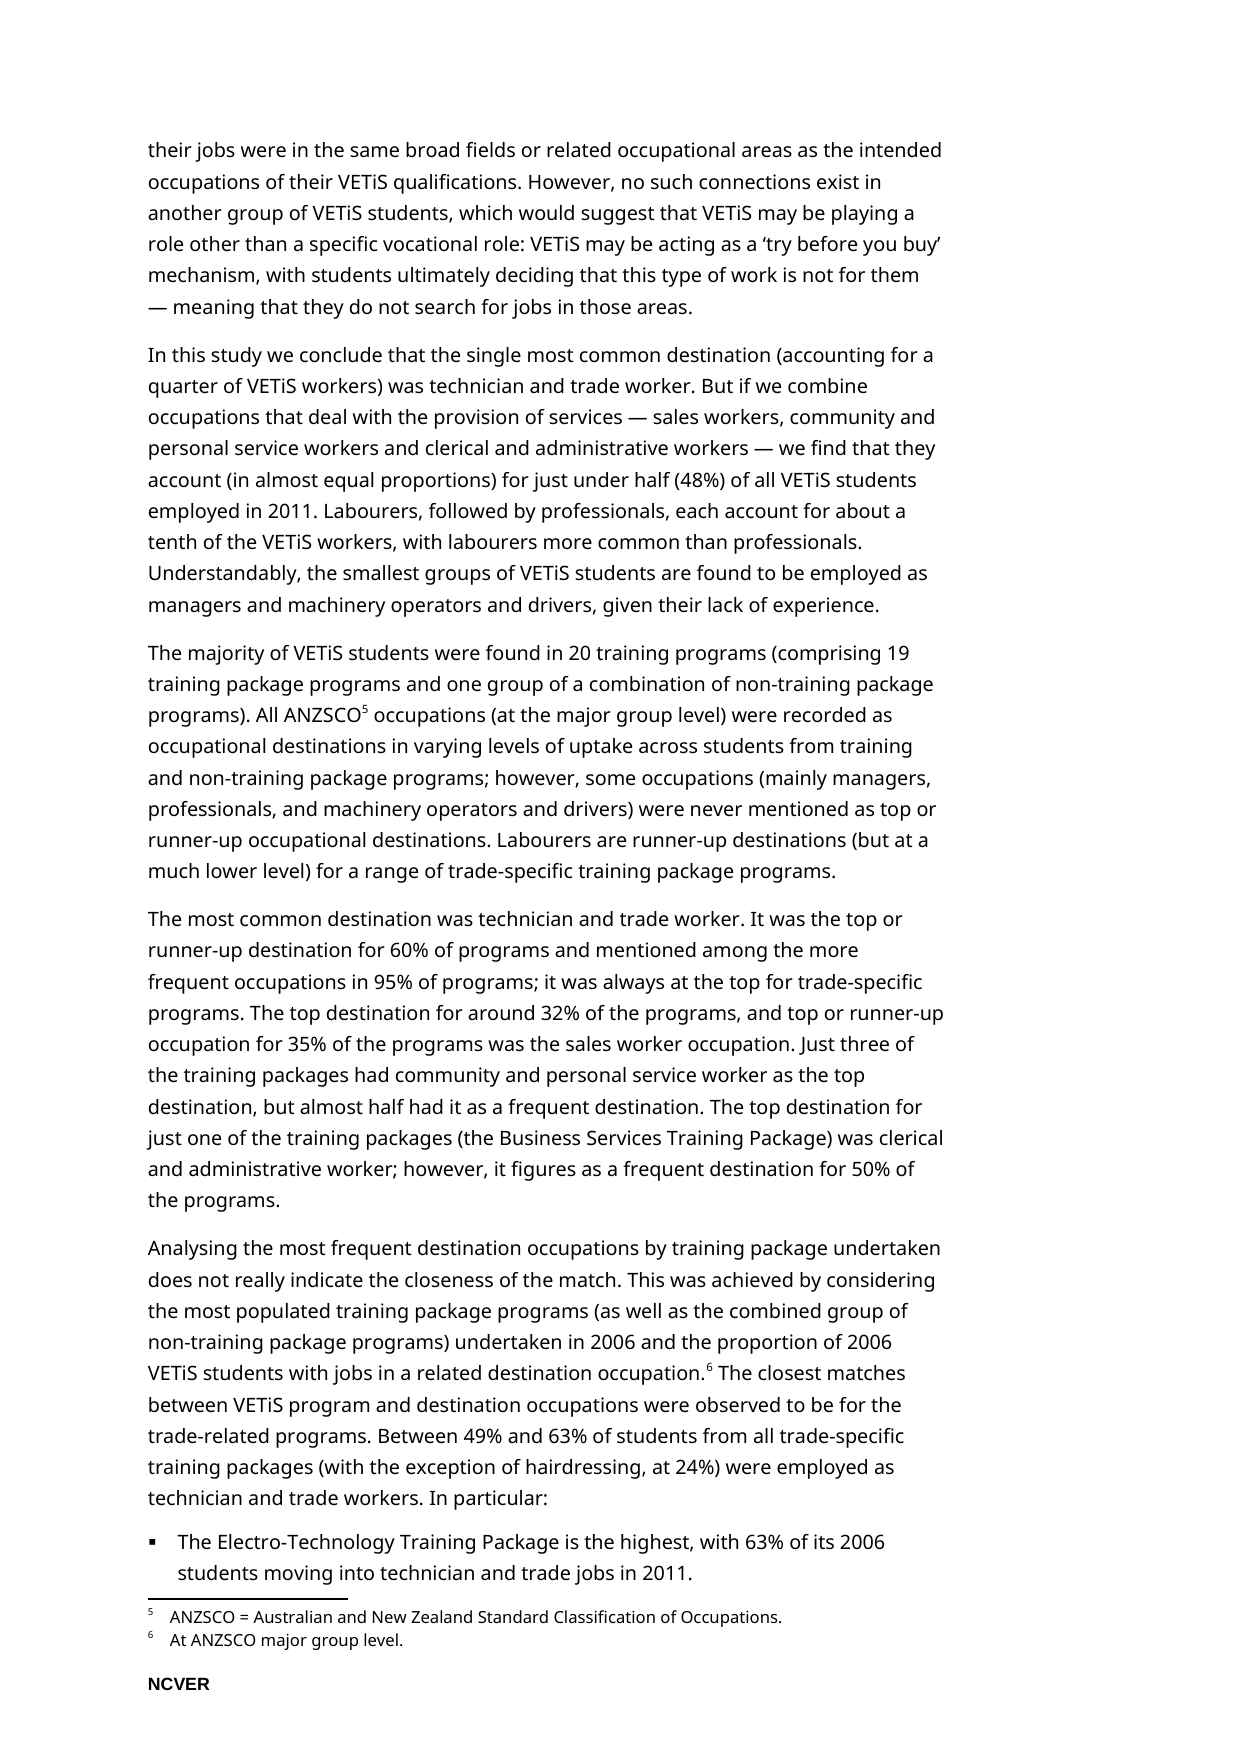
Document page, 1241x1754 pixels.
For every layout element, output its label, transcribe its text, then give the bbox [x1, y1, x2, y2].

text The most common destination was technician and trade worker. It was the top or runner-up destination for 60% of programs and mentioned among the more frequent occupations in 95% of programs; it was always at the top for trade-specific programs. The top destination for around 32% of the programs, and top or runner-up occupation for 35% of the programs was the sales worker occupation. Just three of the training packages had community and personal service worker as the top destination, but almost half had it as a frequent destination. The top destination for just one of the training packages (the Business Services Training Package) was clerical and administrative worker; however, it figures as a frequent destination for 50% of the programs. [148, 902, 945, 1214]
text The majority of VETiS students were found in 20 training programs (comprising 19 training package programs and one group of a combination of non-training package programs). All ANZSCO occupations (at the major group level) were recorded as occupational destinations in varying levels of uptake across students from training and non-training package programs; however, some occupations (mainly managers, professionals, and machinery operators and drivers) were never mentioned as top or runner-up occupational destinations. Labourers are runner-up destinations (but at a much lower level) for a range of trade-specific training package programs. [148, 635, 945, 885]
text Analysing the most frequent destination occupations by training package undertaken does not really indicate the closeness of the match. This was achieved by considering the most populated training package programs (as well as the combined group of non-training package programs) undertaken in 2006 and the proportion of 2006 VETiS students with jobs in a related destination occupation. The closest matches between VETiS program and destination occupations were observed to be for the trade-related programs. Between 49% and 63% of students from all trade-specific training packages (with the exception of hairdressing, at 24%) were employed as technician and trade workers. In particular: [148, 1231, 945, 1512]
text In this study we conclude that the single most common destination (accounting for a quarter of VETiS workers) was technician and trade worker. But if we combine occupations that deal with the provision of services — sales workers, community and personal service workers and clerical and administrative workers — we find that they account (in almost equal proportions) for just under half (48%) of all VETiS students employed in 2011. Labourers, followed by professionals, each account for about a tenth of the VETiS workers, with labourers more common than professionals. Understandably, the smallest groups of VETiS students are found to be employed as managers and machinery operators and drivers, given their lack of experience. [148, 337, 945, 618]
text The Electro-Technology Training Package is the highest, with 63% of its 2006 students moving into technician and trade jobs in 2011. [148, 1524, 945, 1587]
